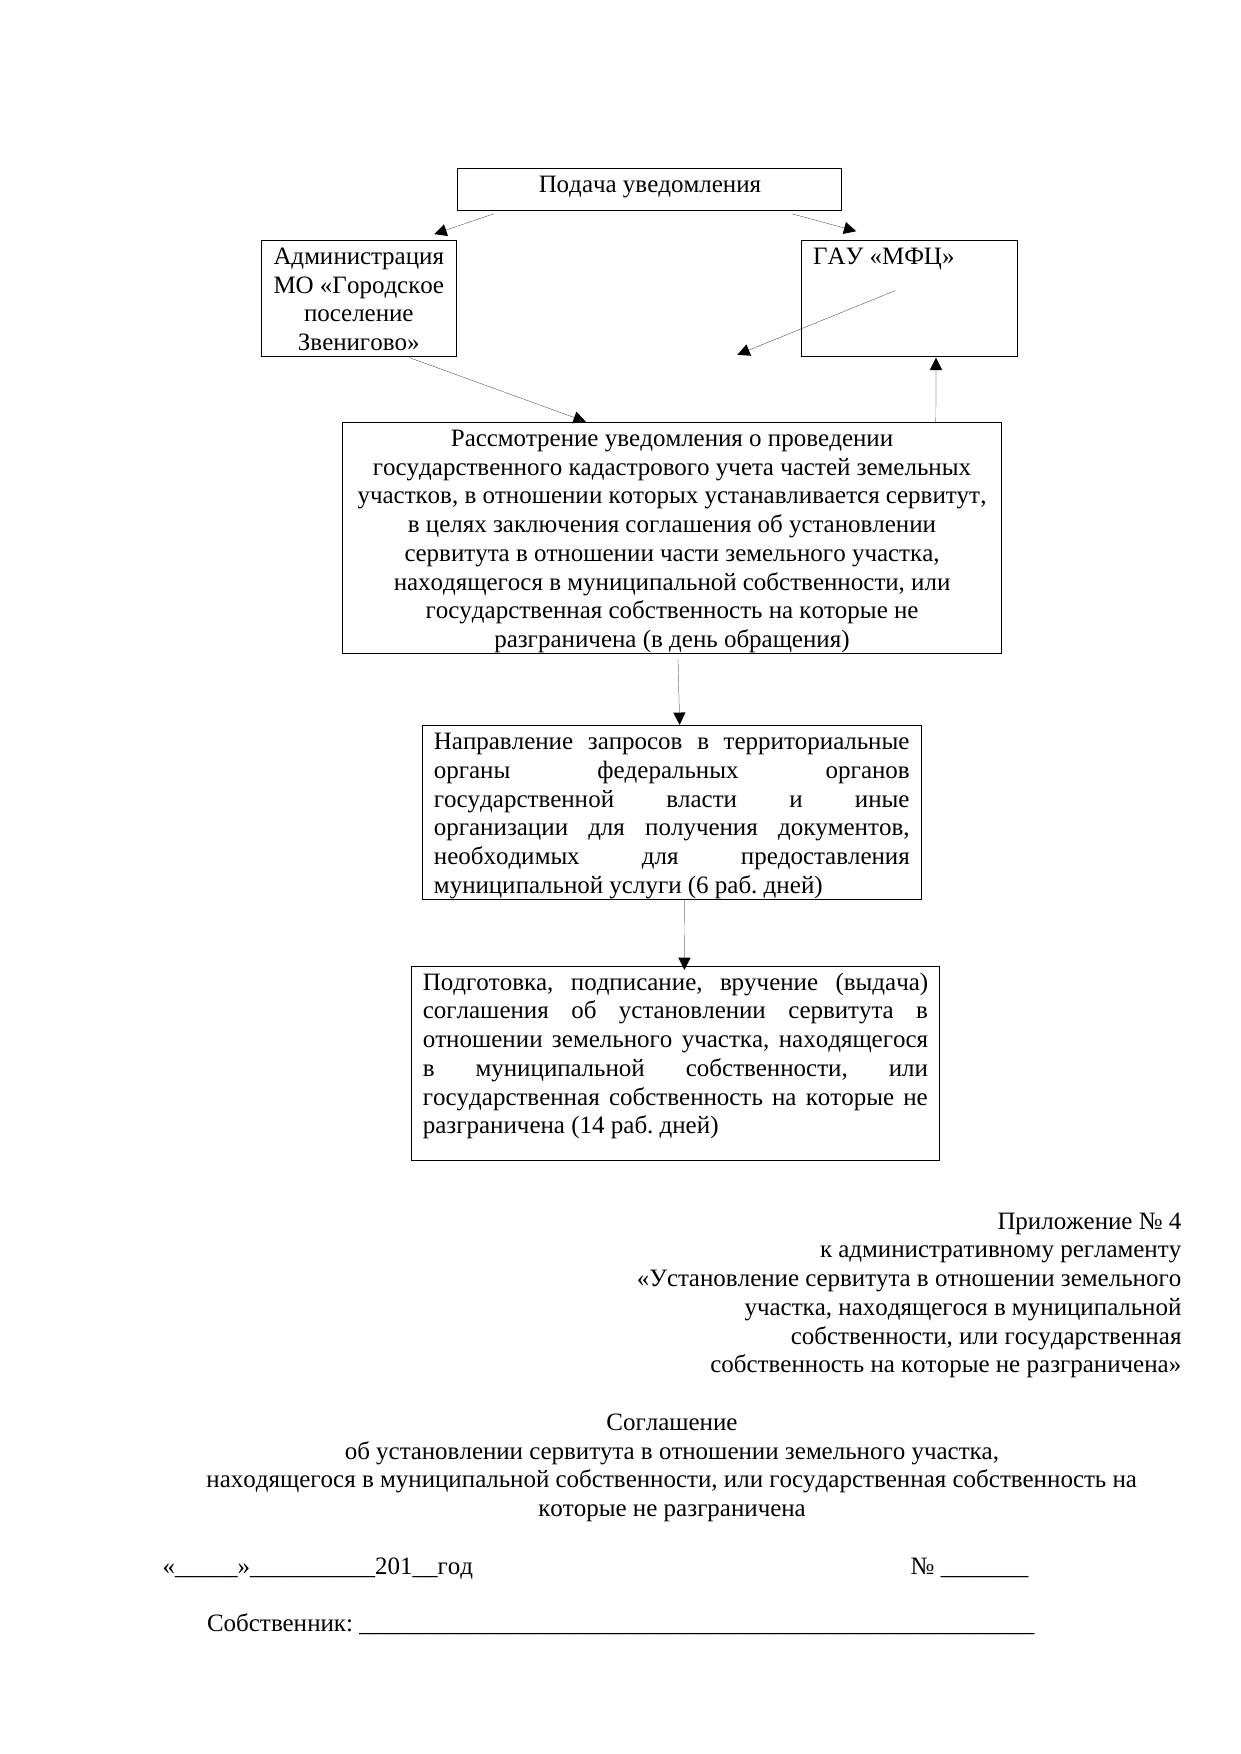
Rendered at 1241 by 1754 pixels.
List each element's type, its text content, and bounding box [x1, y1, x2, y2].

table_header Подготовка, подписание, вручение (выдача) соглашения об установлении сервитута в отношении земельного участка, находящегося в муниципальной собственности, или государственная собственность на которые не разграничена (14 раб. дней) [412, 967, 939, 1160]
text об установлении сервитута в отношении земельного участка, [162, 1436, 1181, 1464]
table_header Администрация МО «Городское поселение Звенигово» [262, 241, 456, 356]
text «_____»__________201__год № _______ [162, 1551, 1181, 1579]
table_header ГАУ «МФЦ» [802, 241, 1017, 356]
text Собственник: ______________________________________________________ [162, 1608, 1181, 1637]
table_header [457, 240, 801, 356]
text «Установление сервитута в отношении земельного участка, находящегося в муниципальной собственности, или государственная собственность на которые не разграничена» [635, 1263, 1181, 1378]
text находящегося в муниципальной собственности, или государственная собственность на которые не разграничена [162, 1464, 1181, 1522]
table_header Рассмотрение уведомления о проведении государственного кадастрового учета частей земельных участков, в отношении которых устанавливается сервитут, в целях заключения соглашения об установлении сервитута в отношении части земельного участка, находящегося в муниципальной собственности, или государственная собственность на которые не разграничена (в день обращения) [343, 423, 1001, 653]
table_header Направление запросов в территориальные органы федеральных органов государственной власти и иные организации для получения документов, необходимых для предоставления муниципальной услуги (6 раб. дней) [423, 726, 921, 899]
text Приложение № 4 [738, 1206, 1181, 1234]
text к административному регламенту [664, 1234, 1181, 1263]
text Соглашение [162, 1407, 1181, 1436]
table_header Подача уведомления [458, 169, 841, 210]
